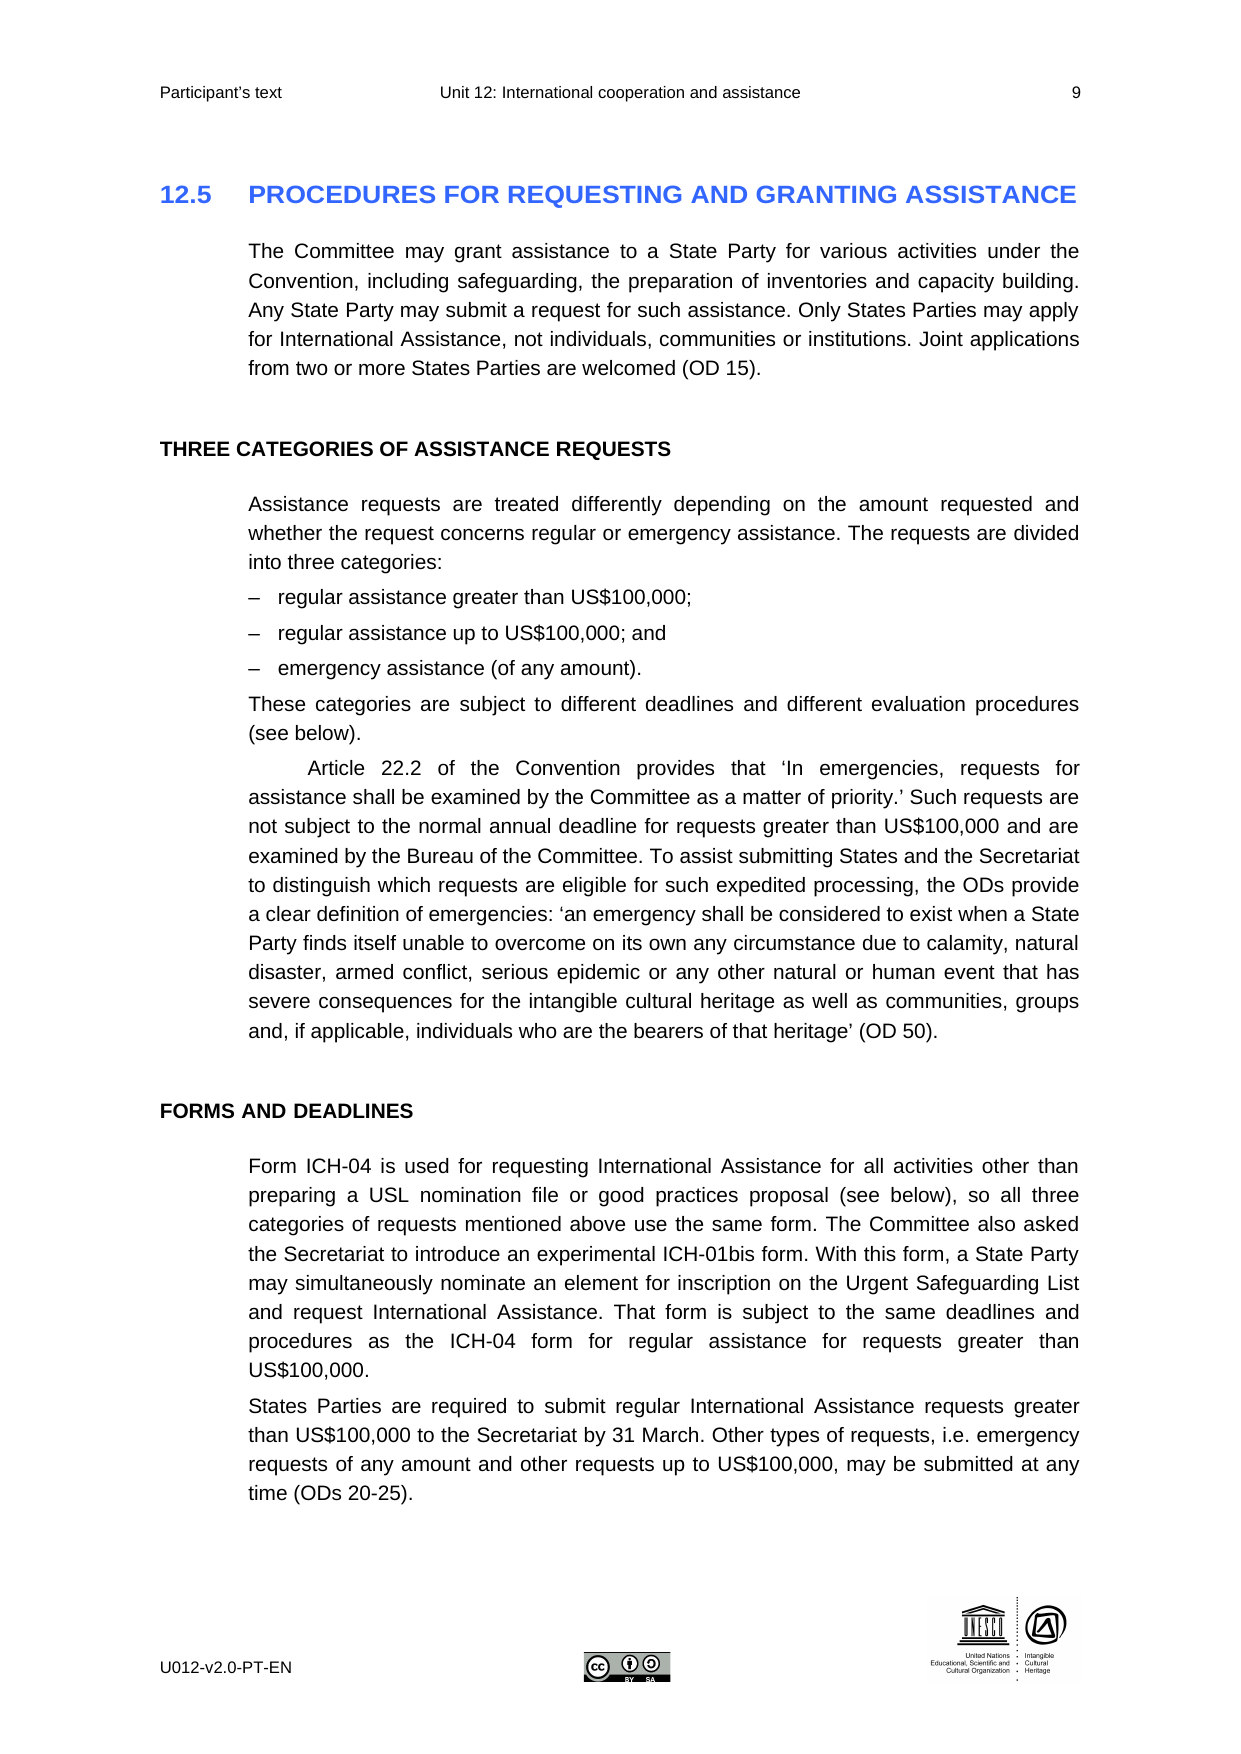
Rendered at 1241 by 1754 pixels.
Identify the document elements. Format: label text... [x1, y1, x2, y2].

picture [582, 1652, 671, 1681]
text The Committee may grant assistance to a State Party for various activities under the Convention, including safeguarding, the preparation of inventories and capacity building. Any State Party may submit a request for such assistance. Only States Parties may apply for International Assistance, not individuals, communities or institutions. Joint applications from two or more States Parties are welcomed (OD 15). [248, 236, 1081, 381]
text States Parties are required to submit regular International Assistance requests greater than US$100,000 to the Secretariat by 31 March. Other types of requests, i.e. emergency requests of any amount and other requests up to US$100,000, may be submitted at any time (ODs 20-25). [248, 1390, 1081, 1506]
text regular assistance up to US$100,000; and [248, 617, 1081, 646]
picture [927, 1594, 1082, 1683]
text 12.5 Procedures for requesting and granting ASSISTANCE [159, 177, 1081, 211]
text Form ICH-04 is used for requesting International Assistance for all activities other than preparing a USL nomination file or good practices proposal (see below), so all three categories of requests mentioned above use the same form. The Committee also asked the Secretariat to introduce an experimental ICH-01bis form. With this form, a State Party may simultaneously nominate an element for inscription on the Urgent Safeguarding List and request International Assistance. That form is subject to the same deadlines and procedures as the ICH-04 form for regular assistance for requests greater than US$100,000. [248, 1150, 1081, 1383]
text emergency assistance (of any amount). [248, 652, 1081, 681]
subtitle Three categories of assistance requests [159, 431, 1081, 463]
subtitle Forms and deadlines [159, 1094, 1081, 1125]
text These categories are subject to different deadlines and different evaluation procedures (see below). [248, 688, 1081, 746]
text regular assistance greater than US$100,000; [248, 581, 1081, 611]
text Assistance requests are treated differently depending on the amount requested and whether the request concerns regular or emergency assistance. The requests are divided into three categories: [248, 488, 1081, 575]
text Article 22.2 of the Convention provides that ‘In emergencies, requests for assistance shall be examined by the Committee as a matter of priority.’ Such requests are not subject to the normal annual deadline for requests greater than US$100,000 and are examined by the Bureau of the Committee. To assist submitting States and the Secretariat to distinguish which requests are eligible for such expedited processing, the ODs provide a clear definition of emergencies: ‘an emergency shall be considered to exist when a State Party finds itself unable to overcome on its own any circumstance due to calamity, natural disaster, armed conflict, serious epidemic or any other natural or human event that has severe consequences for the intangible cultural heritage as well as communities, groups and, if applicable, individuals who are the bearers of that heritage’ (OD 50). [248, 752, 1081, 1044]
